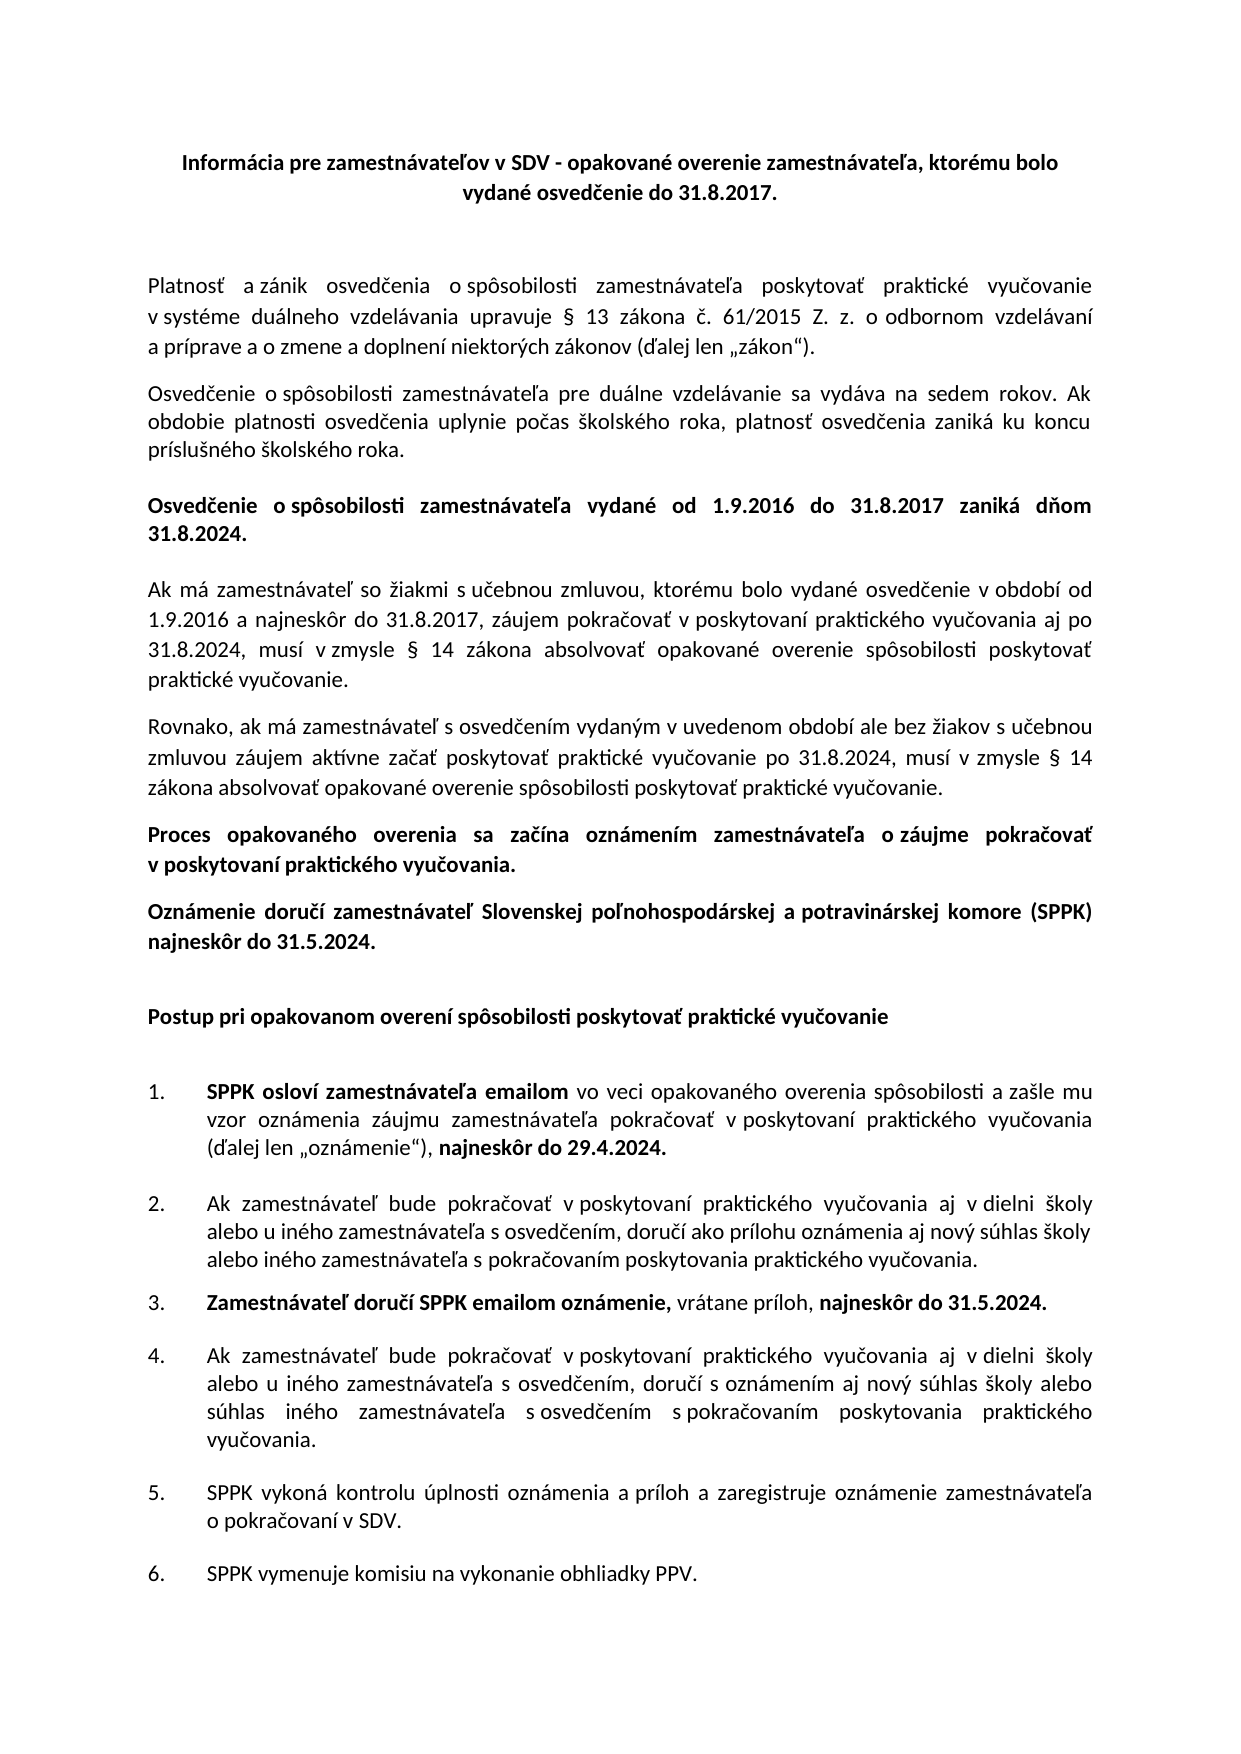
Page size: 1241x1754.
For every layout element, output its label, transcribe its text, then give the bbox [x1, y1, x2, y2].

text Ak má zamestnávateľ so žiakmi s učebnou zmluvou, ktorému bolo vydané osvedčenie v období od 1.9.2016 a najneskôr do 31.8.2017, záujem pokračovať v poskytovaní praktického vyučovania aj po 31.8.2024, musí v zmysle § 14 zákona absolvovať opakované overenie spôsobilosti poskytovať praktické vyučovanie. [148, 575, 1093, 694]
text Proces opakovaného overenia sa začína oznámením zamestnávateľa o záujme pokračovať v poskytovaní praktického vyučovania. [148, 820, 1093, 878]
list SPPK osloví zamestnávateľa emailom vo veci opakovaného overenia spôsobilosti a zašle mu vzor oznámenia záujmu zamestnávateľa pokračovať v poskytovaní praktického vyučovania (ďalej len „oznámenie“), najneskôr do 29.4.2024. [148, 1077, 1093, 1161]
text Platnosť a zánik osvedčenia o spôsobilosti zamestnávateľa poskytovať praktické vyučovanie v systéme duálneho vzdelávania upravuje § 13 zákona č. 61/2015 Z. z. o odbornom vzdelávaní a príprave a o zmene a doplnení niektorých zákonov (ďalej len „zákon“). [148, 272, 1093, 360]
text Postup pri opakovanom overení spôsobilosti poskytovať praktické vyučovanie [148, 1002, 1093, 1030]
text Osvedčenie o spôsobilosti zamestnávateľa pre duálne vzdelávanie sa vydáva na sedem rokov. Ak obdobie platnosti osvedčenia uplynie počas školského roka, platnosť osvedčenia zaniká ku koncu príslušného školského roka. [148, 379, 1093, 463]
list SPPK vymenuje komisiu na vykonanie obhliadky PPV. [148, 1559, 1093, 1587]
list SPPK vykoná kontrolu úplnosti oznámenia a príloh a zaregistruje oznámenie zamestnávateľa o pokračovaní v SDV. [148, 1478, 1093, 1534]
list Ak zamestnávateľ bude pokračovať v poskytovaní praktického vyučovania aj v dielni školy alebo u iného zamestnávateľa s osvedčením, doručí ako prílohu oznámenia aj nový súhlas školy alebo iného zamestnávateľa s pokračovaním poskytovania praktického vyučovania. [148, 1189, 1093, 1273]
text Rovnako, ak má zamestnávateľ s osvedčením vydaným v uvedenom období ale bez žiakov s učebnou zmluvou záujem aktívne začať poskytovať praktické vyučovanie po 31.8.2024, musí v zmysle § 14 zákona absolvovať opakované overenie spôsobilosti poskytovať praktické vyučovanie. [148, 712, 1093, 801]
list Ak zamestnávateľ bude pokračovať v poskytovaní praktického vyučovania aj v dielni školy alebo u iného zamestnávateľa s osvedčením, doručí s oznámením aj nový súhlas školy alebo súhlas iného zamestnávateľa s osvedčením s pokračovaním poskytovania praktického vyučovania. [148, 1341, 1093, 1453]
text Osvedčenie o spôsobilosti zamestnávateľa vydané od 1.9.2016 do 31.8.2017 zaniká dňom 31.8.2024. [148, 491, 1093, 547]
list Zamestnávateľ doručí SPPK emailom oznámenie, vrátane príloh, najneskôr do 31.5.2024. [148, 1288, 1093, 1316]
text Oznámenie doručí zamestnávateľ Slovenskej poľnohospodárskej a potravinárskej komore (SPPK) najneskôr do 31.5.2024. [148, 897, 1093, 955]
text Informácia pre zamestnávateľov v SDV - opakované overenie zamestnávateľa, ktorému bolo vydané osvedčenie do 31.8.2017. [148, 148, 1093, 206]
